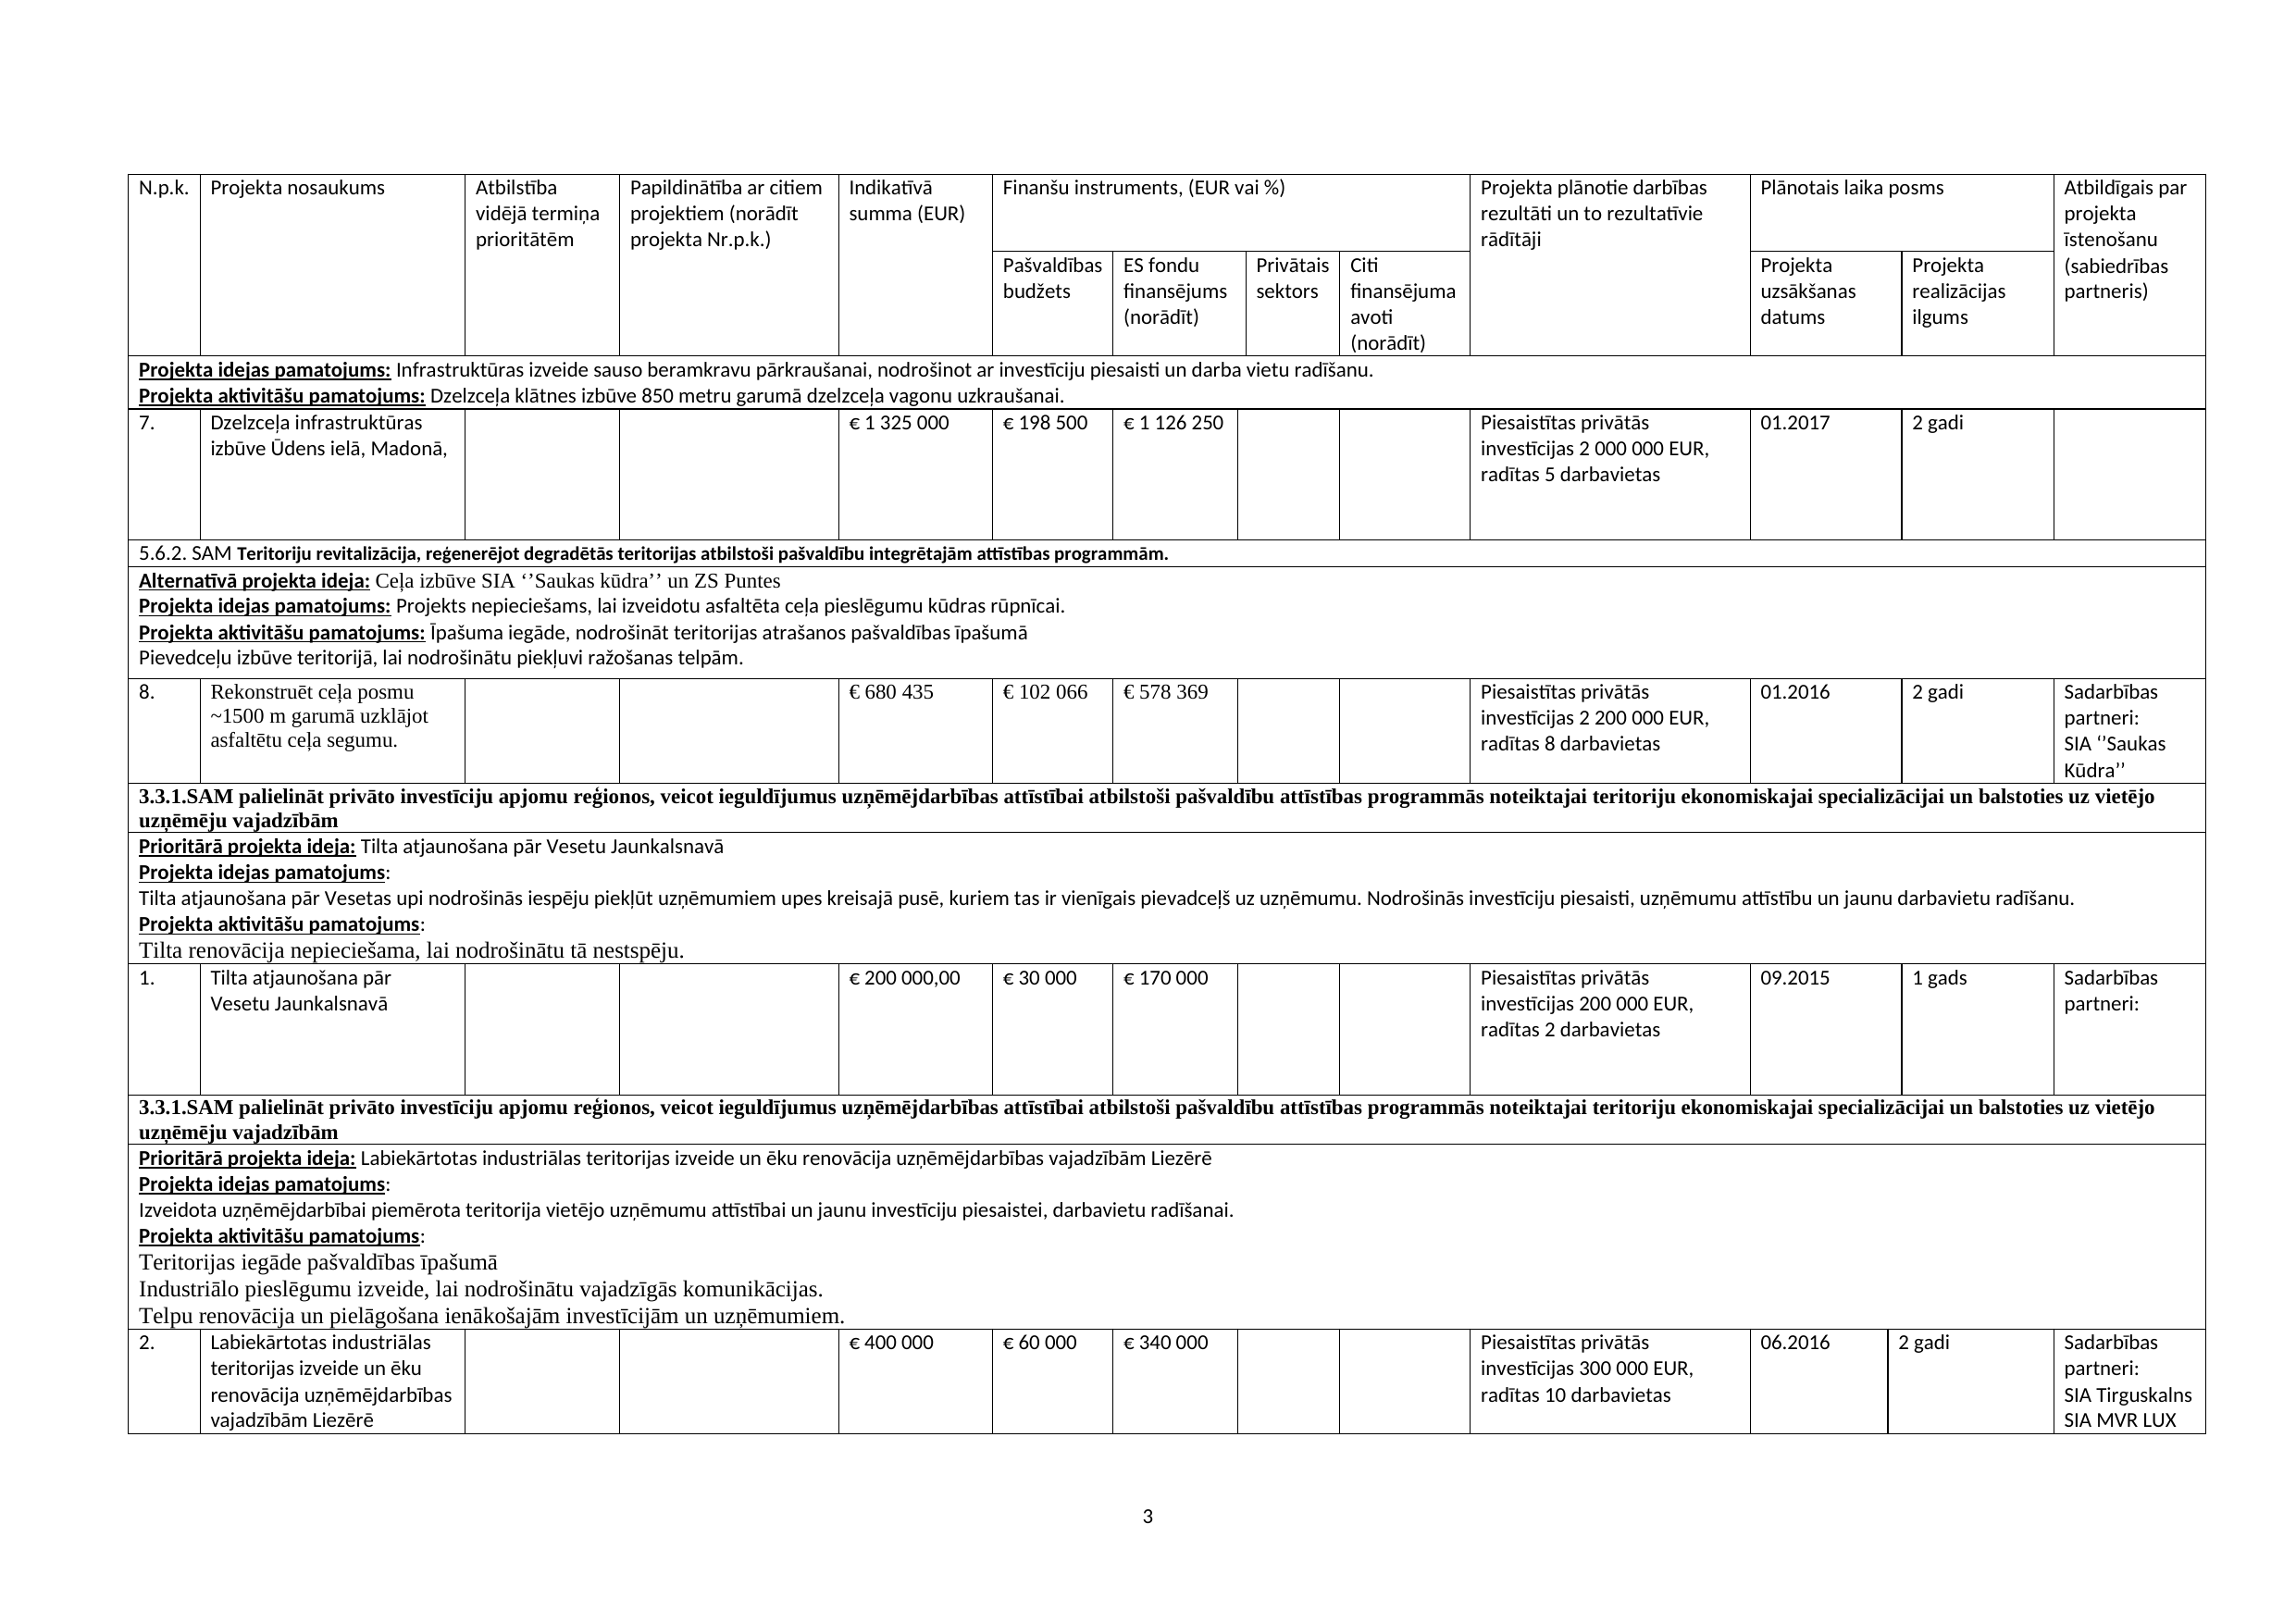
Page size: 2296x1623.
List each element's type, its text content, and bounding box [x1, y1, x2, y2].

table_header Indikatīvā summa (EUR) [839, 175, 992, 355]
table_cell 5.6.2. SAM Teritoriju revitalizācija, reģenerējot degradētās teritorijas atbilstoši pašvaldību integrētajām attīstības programmām. [129, 540, 2205, 566]
table_cell [1340, 410, 1470, 539]
table_header N.p.k. [129, 175, 200, 355]
table_cell Rekonstruēt ceļa posmu ~1500 m garumā uzklājot asfaltētu ceļa segumu. [201, 679, 465, 783]
table_cell € 400 000 [839, 1330, 992, 1433]
table_cell ES fondu finansējums (norādīt) [1113, 252, 1246, 355]
table_header Finanšu instruments, (EUR vai %) [993, 175, 1470, 251]
table_cell [1238, 1330, 1339, 1433]
table_cell 01.2017 [1751, 410, 1901, 539]
table_cell 2. [129, 1330, 200, 1433]
table_cell [465, 410, 619, 539]
table_cell Piesaistītas privātās investīcijas 200 000 EUR, radītas 2 darbavietas [1471, 964, 1750, 1094]
table_cell 2 gadi [1889, 1330, 2054, 1433]
table_header Atbilstība vidējā termiņa prioritātēm [465, 175, 619, 355]
table_cell € 30 000 [993, 964, 1112, 1094]
table_header Plānotais laika posms [1751, 175, 2054, 251]
table_cell [1238, 964, 1339, 1094]
table_cell Piesaistītas privātās investīcijas 2 200 000 EUR, radītas 8 darbavietas [1471, 679, 1750, 783]
table_header Projekta plānotie darbības rezultāti un to rezultatīvie rādītāji [1471, 175, 1750, 355]
table_cell 1. [129, 964, 200, 1094]
table_cell 2 gadi [1903, 410, 2054, 539]
table_cell Piesaistītas privātās investīcijas 300 000 EUR, radītas 10 darbavietas [1471, 1330, 1750, 1433]
table_cell Sadarbības partneri: [2054, 964, 2205, 1094]
table_cell Prioritārā projekta ideja: Labiekārtotas industriālas teritorijas izveide un ēku renovācija uzņēmējdarbības vajadzībām Liezērē Projekta idejas pamatojums: Izveidota uzņēmējdarbībai piemērota teritorija vietējo uzņēmumu attīstībai un jaunu investīciju piesaistei, darbavietu radīšanai. Projekta aktivitāšu pamatojums: Teritorijas iegāde pašvaldības īpašumā Industriālo pieslēgumu izveide, lai nodrošinātu vajadzīgās komunikācijas. Telpu renovācija un pielāgošana ienākošajām investīcijām un uzņēmumiem. [129, 1145, 2205, 1329]
table_header Papildinātība ar citiem projektiem (norādīt projekta Nr.p.k.) [620, 175, 838, 355]
table_cell € 340 000 [1113, 1330, 1237, 1433]
table_cell € 200 000,00 [839, 964, 992, 1094]
table_cell Dzelzceļa infrastruktūras izbūve Ūdens ielā, Madonā, [201, 410, 465, 539]
table_cell Projekta realizācijas ilgums [1903, 252, 2054, 355]
table_cell Tilta atjaunošana pār Vesetu Jaunkalsnavā [201, 964, 465, 1094]
table_cell [465, 1330, 619, 1433]
table_cell Sadarbības partneri: SIA Tirguskalns SIA MVR LUX LPKS Liezere SIA LTI [2054, 1330, 2205, 1433]
table_cell Citi finansējuma avoti (norādīt) [1340, 252, 1470, 355]
table_cell [1238, 410, 1339, 539]
table_cell Alternatīvā projekta ideja: Ceļa izbūve SIA ‘’Saukas kūdra’’ un ZS Puntes Projekta idejas pamatojums: Projekts nepieciešams, lai izveidotu asfaltēta ceļa pieslēgumu kūdras rūpnīcai. Projekta aktivitāšu pamatojums: Īpašuma iegāde, nodrošināt teritorijas atrašanos pašvaldības īpašumā Pievedceļu izbūve teritorijā, lai nodrošinātu piekļuvi ražošanas telpām. [129, 567, 2205, 677]
table_cell 1 gads [1903, 964, 2054, 1094]
table_cell 01.2016 [1751, 679, 1901, 783]
table_cell € 102 066 [993, 679, 1112, 783]
table_cell 8. [129, 679, 200, 783]
table_cell [620, 964, 838, 1094]
table_cell [1238, 679, 1339, 783]
table_cell [620, 410, 838, 539]
table_cell € 60 000 [993, 1330, 1112, 1433]
table_cell Labiekārtotas industriālas teritorijas izveide un ēku renovācija uzņēmējdarbības vajadzībām Liezērē [201, 1330, 465, 1433]
table_cell Sadarbības partneri: SIA ‘’Saukas Kūdra’’ [2054, 679, 2205, 783]
table_cell € 1 325 000 [839, 410, 992, 539]
table_cell [620, 679, 838, 783]
table_cell € 1 126 250 [1113, 410, 1237, 539]
table_cell Privātais sektors [1247, 252, 1339, 355]
table_cell 2 gadi [1903, 679, 2054, 783]
table_cell [465, 964, 619, 1094]
table_cell [1340, 964, 1470, 1094]
table_cell 09.2015 [1751, 964, 1901, 1094]
table_cell [620, 1330, 838, 1433]
table_cell 7. [129, 410, 200, 539]
table_header Projekta nosaukums [201, 175, 465, 355]
table_cell € 680 435 [839, 679, 992, 783]
table_cell Piesaistītas privātās investīcijas 2 000 000 EUR, radītas 5 darbavietas [1471, 410, 1750, 539]
table_cell € 578 369 [1113, 679, 1237, 783]
table_cell [1340, 1330, 1470, 1433]
table_cell [2054, 410, 2205, 539]
table_cell [1340, 679, 1470, 783]
table_cell Pašvaldības budžets [993, 252, 1112, 355]
table_cell € 170 000 [1113, 964, 1237, 1094]
table_cell Prioritārā projekta ideja: Tilta atjaunošana pār Vesetu Jaunkalsnavā Projekta idejas pamatojums: Tilta atjaunošana pār Vesetas upi nodrošinās iespēju piekļūt uzņēmumiem upes kreisajā pusē, kuriem tas ir vienīgais pievadceļš uz uzņēmumu. Nodrošinās investīciju piesaisti, uzņēmumu attīstību un jaunu darbavietu radīšanu. Projekta aktivitāšu pamatojums: Tilta renovācija nepieciešama, lai nodrošinātu tā nestspēju. [129, 833, 2205, 963]
table_header Atbildīgais par projekta īstenošanu (sabiedrības partneris) [2054, 175, 2205, 355]
table_cell [465, 679, 619, 783]
table_cell € 198 500 [993, 410, 1112, 539]
table_cell 06.2016 [1751, 1330, 1887, 1433]
table_cell Projekta uzsākšanas datums [1751, 252, 1901, 355]
